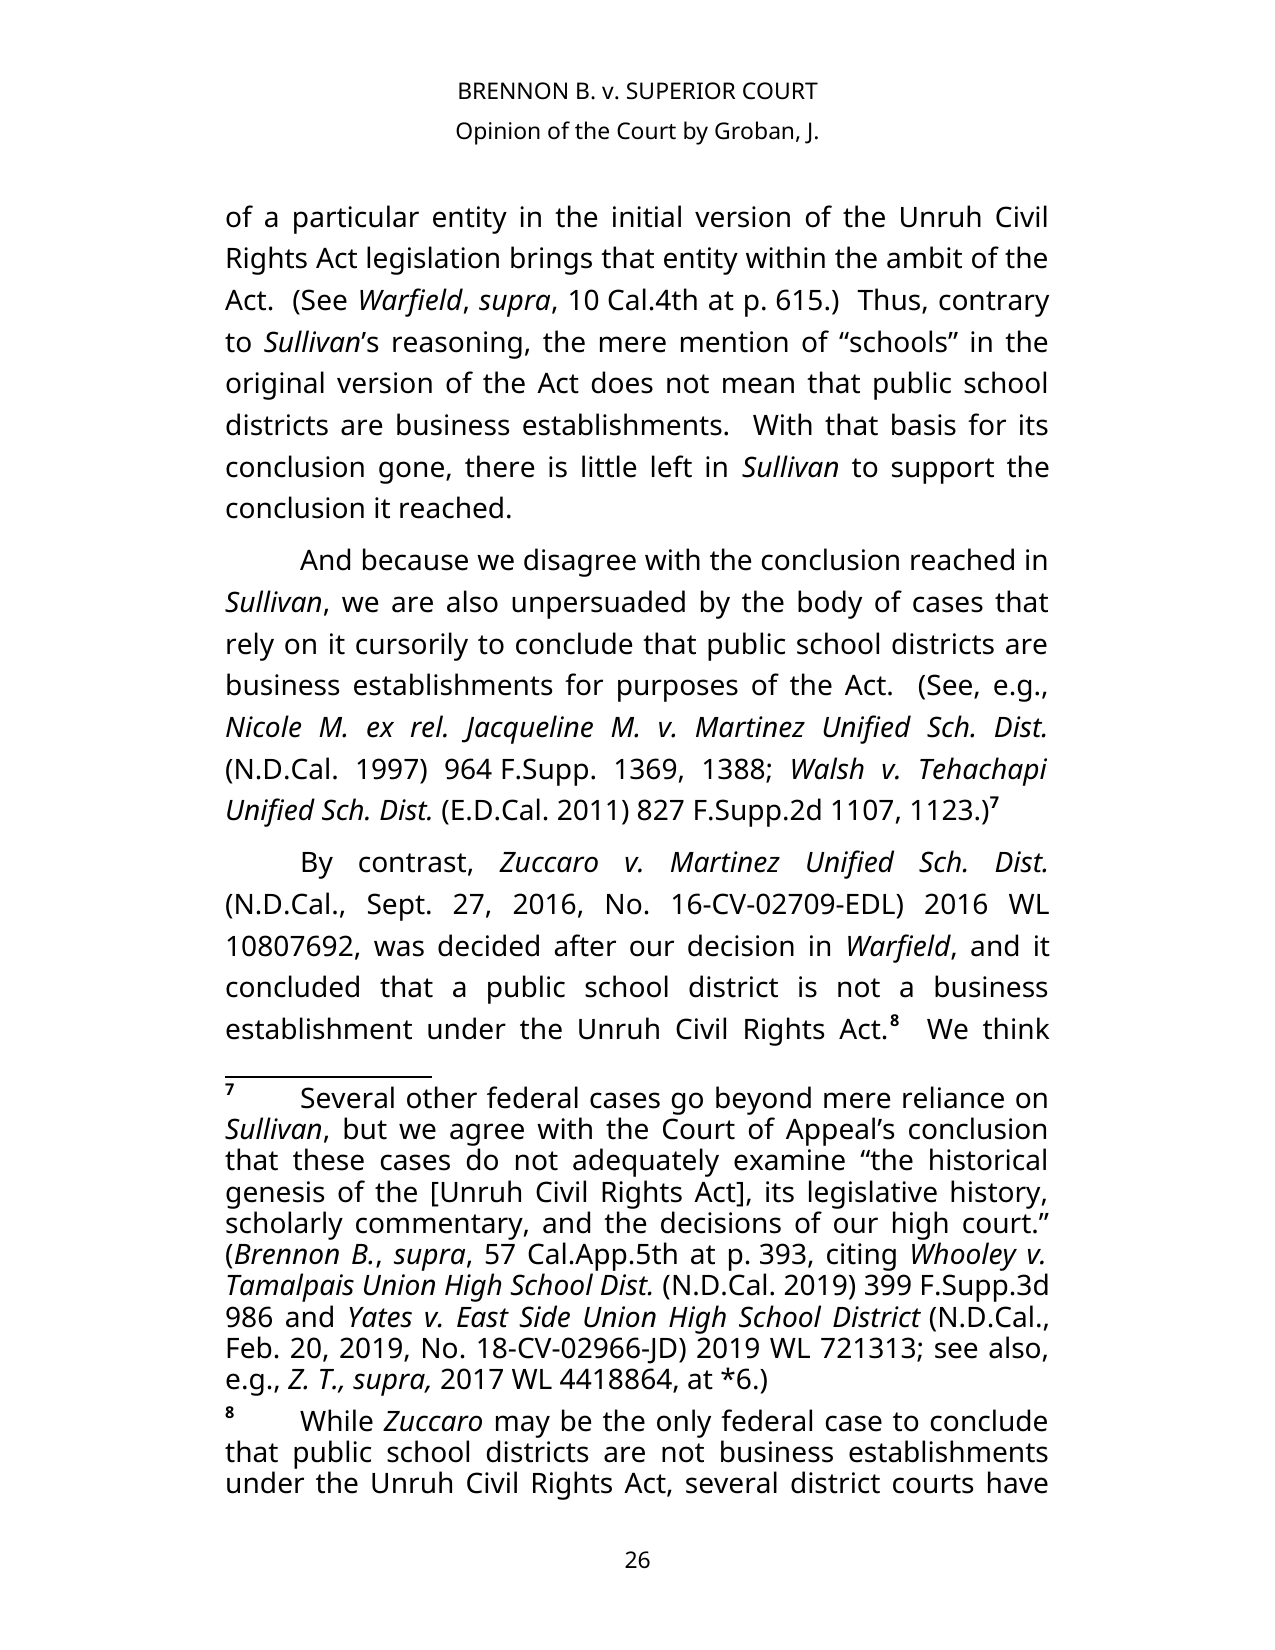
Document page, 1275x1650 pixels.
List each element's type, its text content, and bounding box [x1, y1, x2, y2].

text And because we disagree with the conclusion reached in Sullivan, we are also unpersuaded by the body of cases that rely on it cursorily to conclude that public school districts are business establishments for purposes of the Act. (See, e.g., Nicole M. ex rel. Jacqueline M. v. Martinez Unified Sch. Dist. (N.D.Cal. 1997) 964 F.Supp. 1369, 1388; Walsh v. Tehachapi Unified Sch. Dist. (E.D.Cal. 2011) 827 F.Supp.2d 1107, 1123.) [225, 537, 1050, 829]
text By contrast, Zuccaro v. Martinez Unified Sch. Dist. (N.D.Cal., Sept. 27, 2016, No. 16-CV-02709-EDL) 2016 WL 10807692, was decided after our decision in Warfield, and it concluded that a public school district is not a business establishment under the Unruh Civil Rights Act. We think Zuccaro has the better view. Unlike other district court cases, the Zuccaro court carefully examined our decision in Curran and found it made clear that “the entity at issue [must] resemble an ordinary for-profit business,” and that a public school “is practically the antithesis of a for-profit enterprise.” (Zuccaro, at *12.) The Zuccaro court concluded that “a public elementary school, particularly in its capacity of providing a free education to a” preschooler with disabilities, is “acting as a public servant rather than a commercial enterprise and is therefore not subject to the Unruh Act.” (Id. at *13.) [225, 839, 1050, 1048]
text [225, 194, 1050, 527]
